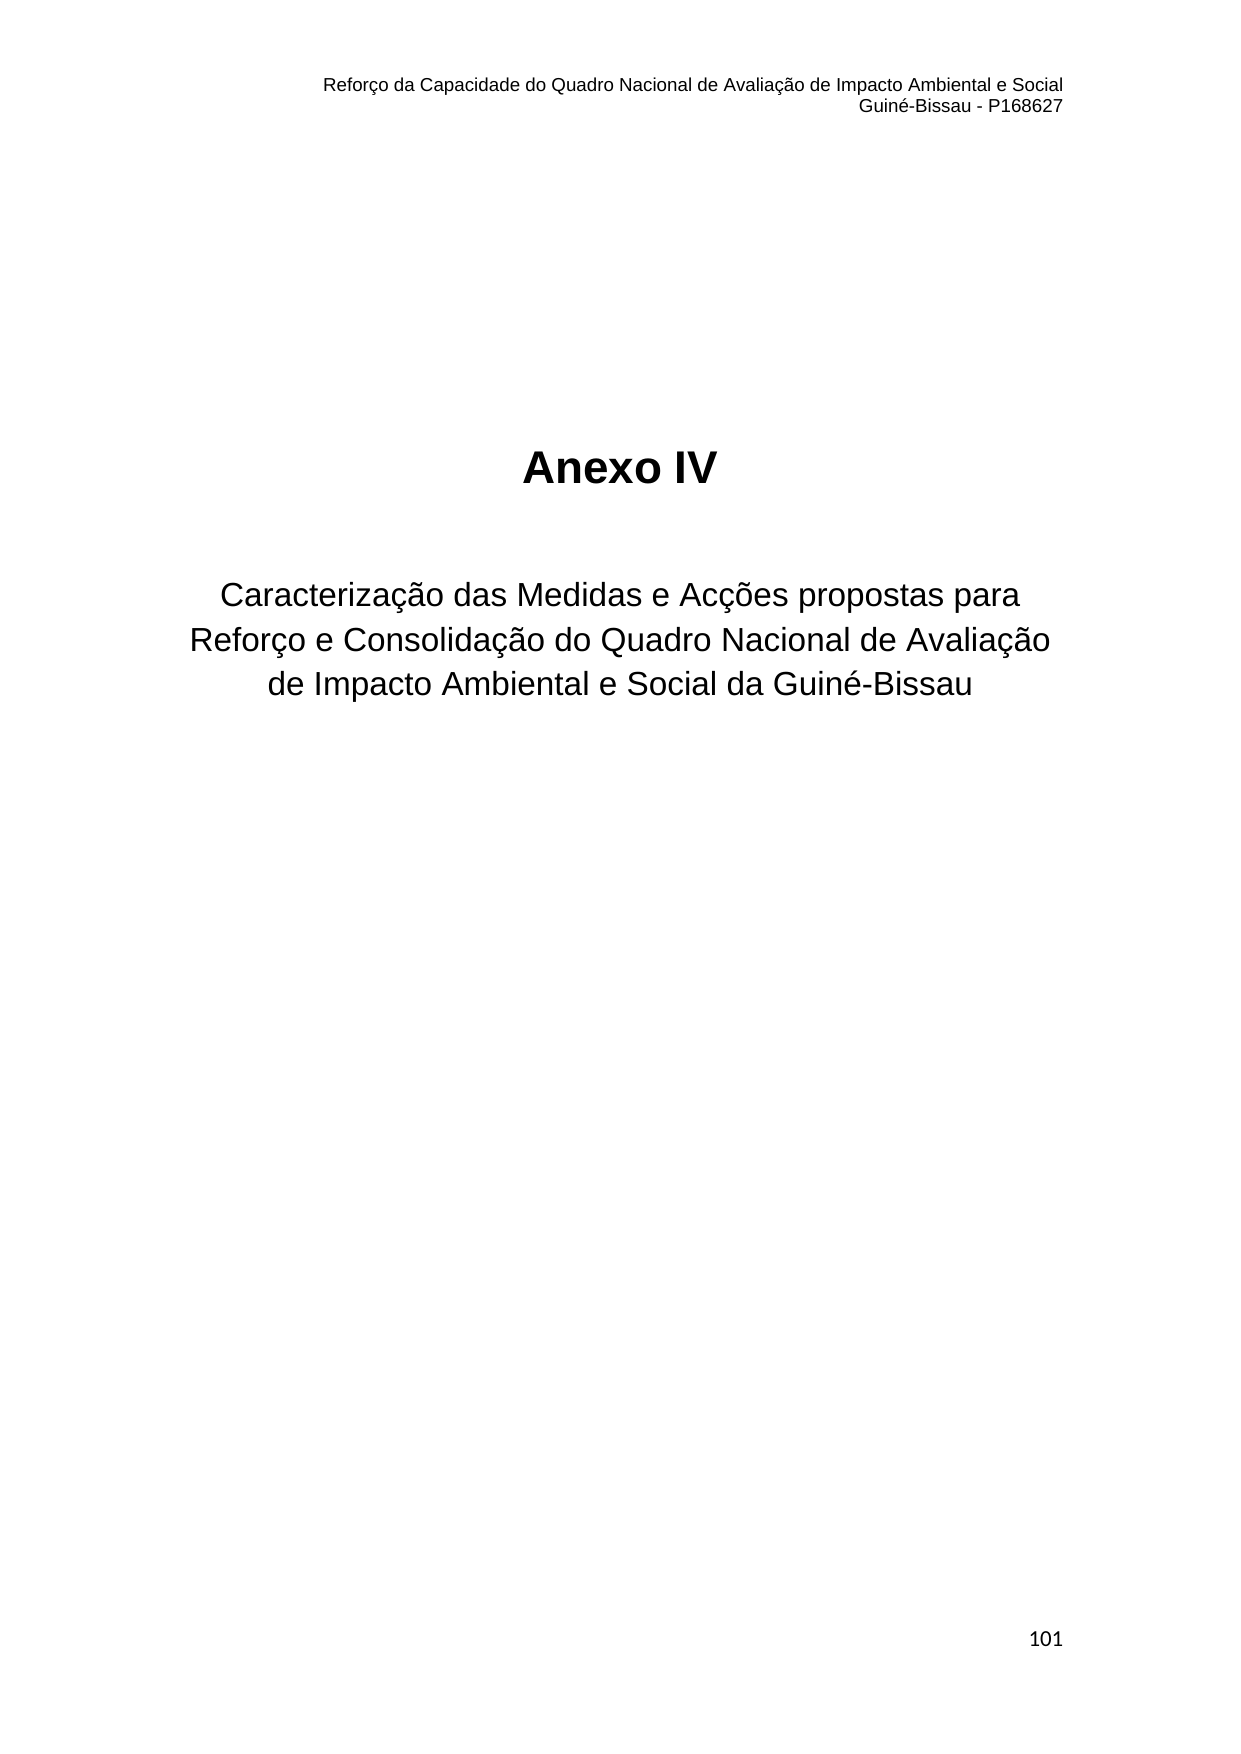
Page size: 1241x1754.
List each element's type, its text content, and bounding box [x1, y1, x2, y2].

text Caracterização das Medidas e Acções propostas para Reforço e Consolidação do Quadro Nacional de Avaliação de Impacto Ambiental e Social da Guiné-Bissau [177, 576, 1063, 702]
text Anexo IV [177, 440, 1063, 493]
